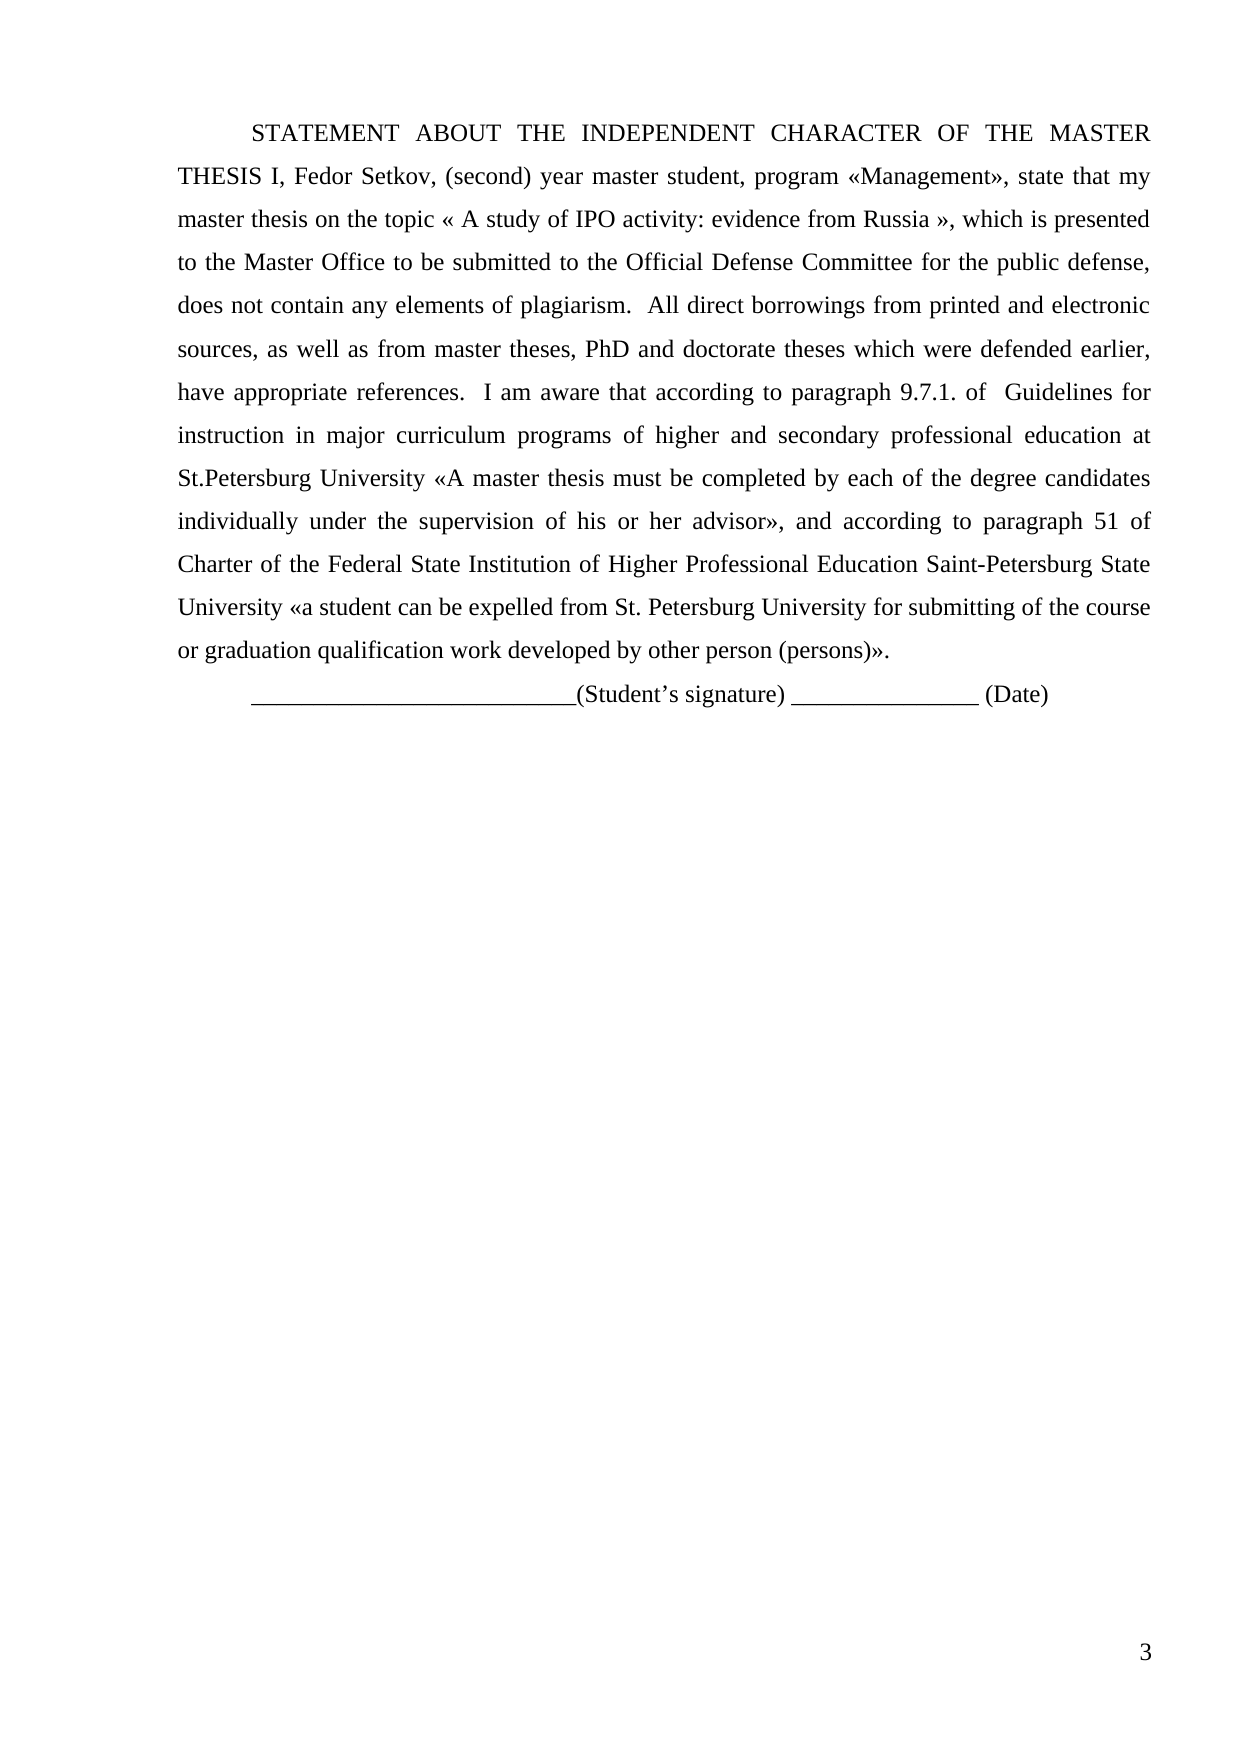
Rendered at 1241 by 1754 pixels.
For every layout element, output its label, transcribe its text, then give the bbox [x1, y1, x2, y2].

text __________________________(Student’s signature) _______________ (Date) [177, 679, 1152, 707]
text STATEMENT ABOUT THE INDEPENDENT CHARACTER OF THE MASTER THESIS I, Fedor Setkov, (second) year master student, program «Management», state that my master thesis on the topic « A study of IPO activity: evidence from Russia », which is presented to the Master Office to be submitted to the Official Defense Committee for the public defense, does not contain any elements of plagiarism. All direct borrowings from printed and electronic sources, as well as from master theses, PhD and doctorate theses which were defended earlier, have appropriate references. I am aware that according to paragraph 9.7.1. of Guidelines for instruction in major curriculum programs of higher and secondary professional education at St.Petersburg University «A master thesis must be completed by each of the degree candidates individually under the supervision of his or her advisor», and according to paragraph 51 of Charter of the Federal State Institution of Higher Professional Education Saint-Petersburg State University «a student can be expelled from St. Petersburg University for submitting of the course or graduation qualification work developed by other person (persons)». [177, 118, 1152, 664]
